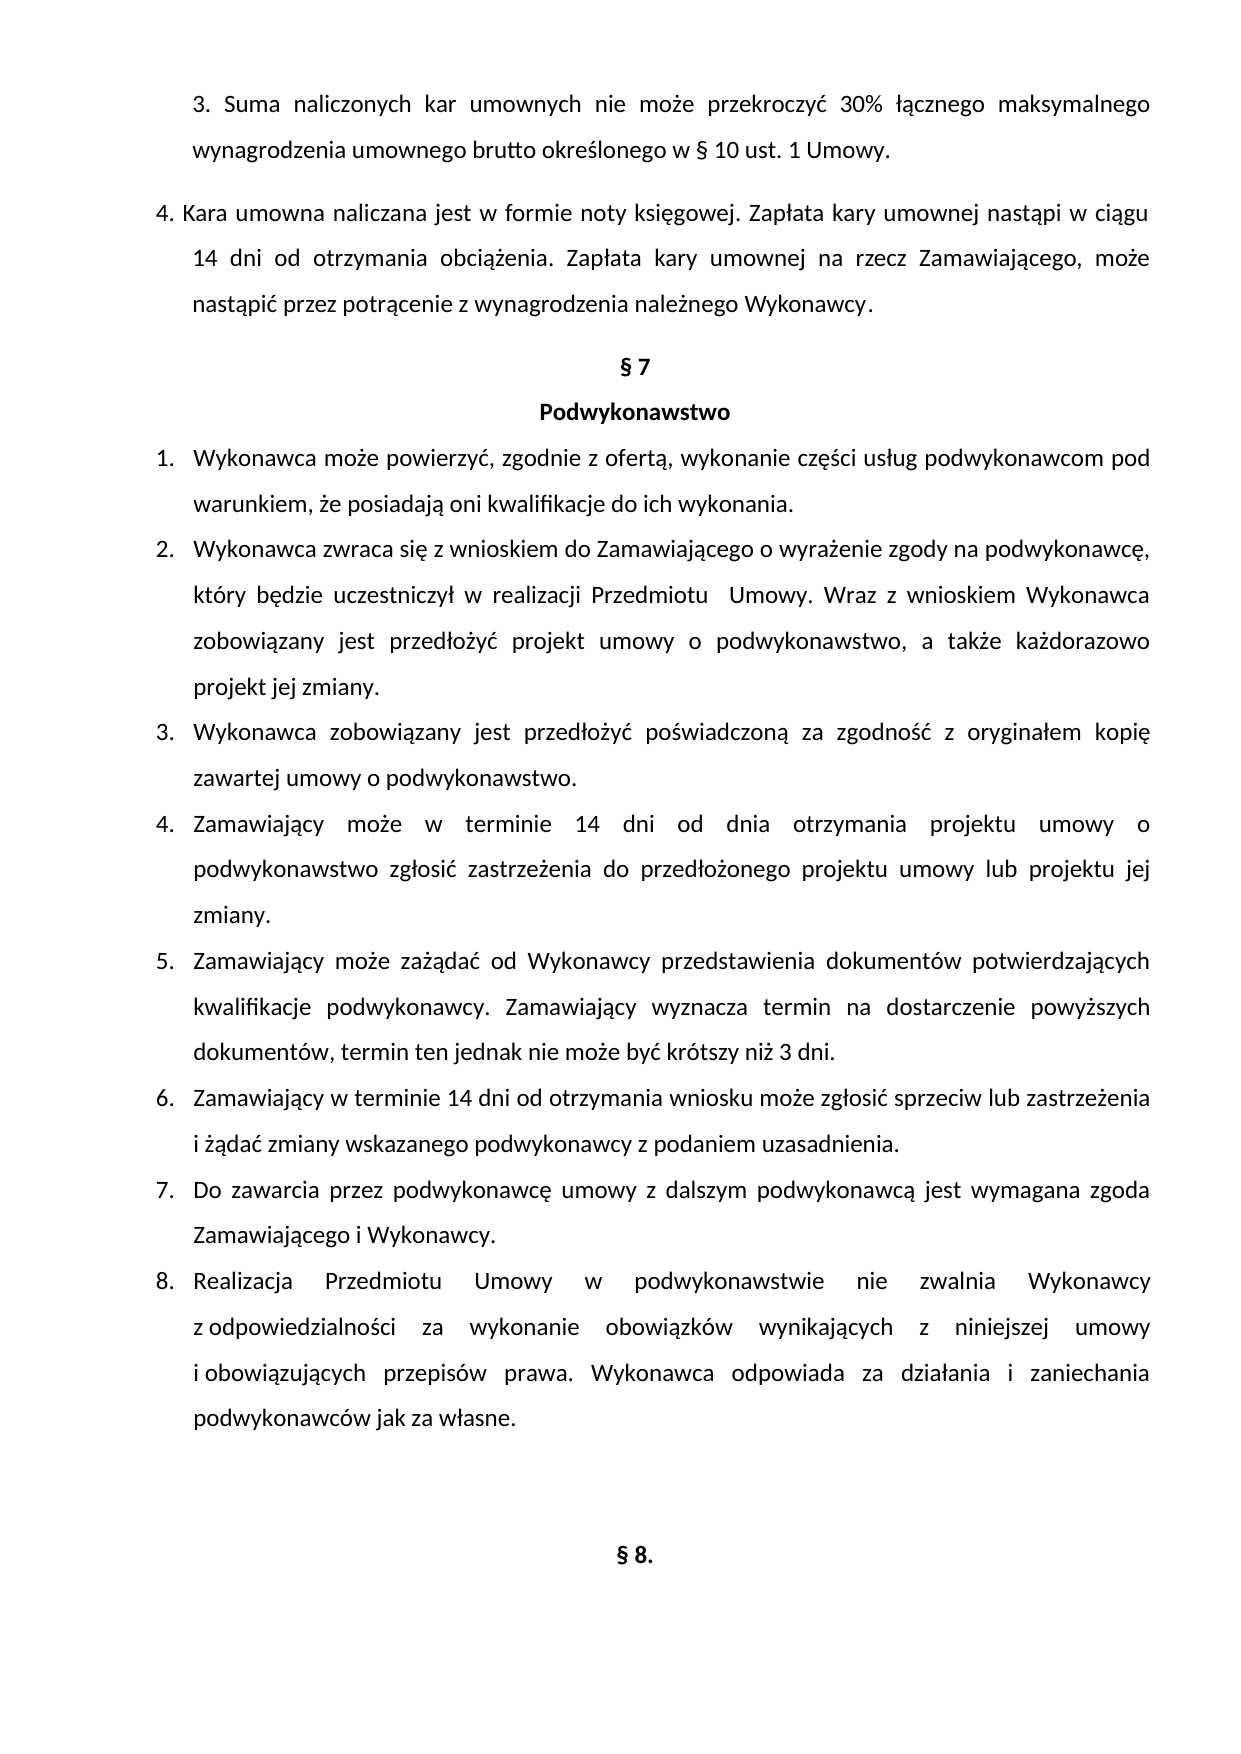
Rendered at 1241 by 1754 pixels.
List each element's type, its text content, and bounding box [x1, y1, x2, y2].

list Realizacja Przedmiotu Umowy w podwykonawstwie nie zwalnia Wykonawcy z odpowiedzialności za wykonanie obowiązków wynikających z niniejszej umowy i obowiązujących przepisów prawa. Wykonawca odpowiada za działania i zaniechania podwykonawców jak za własne. [156, 1265, 1152, 1433]
list Zamawiający w terminie 14 dni od otrzymania wniosku może zgłosić sprzeciw lub zastrzeżenia i żądać zmiany wskazanego podwykonawcy z podaniem uzasadnienia. [156, 1082, 1152, 1158]
list Wykonawca zobowiązany jest przedłożyć poświadczoną za zgodność z oryginałem kopię zawartej umowy o podwykonawstwo. [156, 716, 1152, 793]
list Zamawiający może w terminie 14 dni od dnia otrzymania projektu umowy o podwykonawstwo zgłosić zastrzeżenia do przedłożonego projektu umowy lub projektu jej zmiany. [156, 808, 1152, 930]
list Zamawiający może zażądać od Wykonawcy przedstawienia dokumentów potwierdzających kwalifikacje podwykonawcy. Zamawiający wyznacza termin na dostarczenie powyższych dokumentów, termin ten jednak nie może być krótszy niż 3 dni. [156, 945, 1152, 1067]
text Podwykonawstwo [118, 396, 1152, 427]
text 3. Suma naliczonych kar umownych nie może przekroczyć 30% łącznego maksymalnego wynagrodzenia umownego brutto określonego w § 10 ust. 1 Umowy. [192, 89, 1152, 165]
list Wykonawca może powierzyć, zgodnie z ofertą, wykonanie części usług podwykonawcom pod warunkiem, że posiadają oni kwalifikacje do ich wykonania. [156, 442, 1152, 518]
list Wykonawca zwraca się z wnioskiem do Zamawiającego o wyrażenie zgody na podwykonawcę, który będzie uczestniczył w realizacji Przedmiotu Umowy. Wraz z wnioskiem Wykonawca zobowiązany jest przedłożyć projekt umowy o podwykonawstwo, a także każdorazowo projekt jej zmiany. [156, 533, 1152, 701]
text § 8. [118, 1539, 1152, 1570]
list Do zawarcia przez podwykonawcę umowy z dalszym podwykonawcą jest wymagana zgoda Zamawiającego i Wykonawcy. [156, 1174, 1152, 1250]
text § 7 [118, 351, 1152, 381]
text 4. Kara umowna naliczana jest w formie noty księgowej. Zapłata kary umownej nastąpi w ciągu 14 dni od otrzymania obciążenia. Zapłata kary umownej na rzecz Zamawiającego, może nastąpić przez potrącenie z wynagrodzenia należnego Wykonawcy. [156, 197, 1152, 319]
